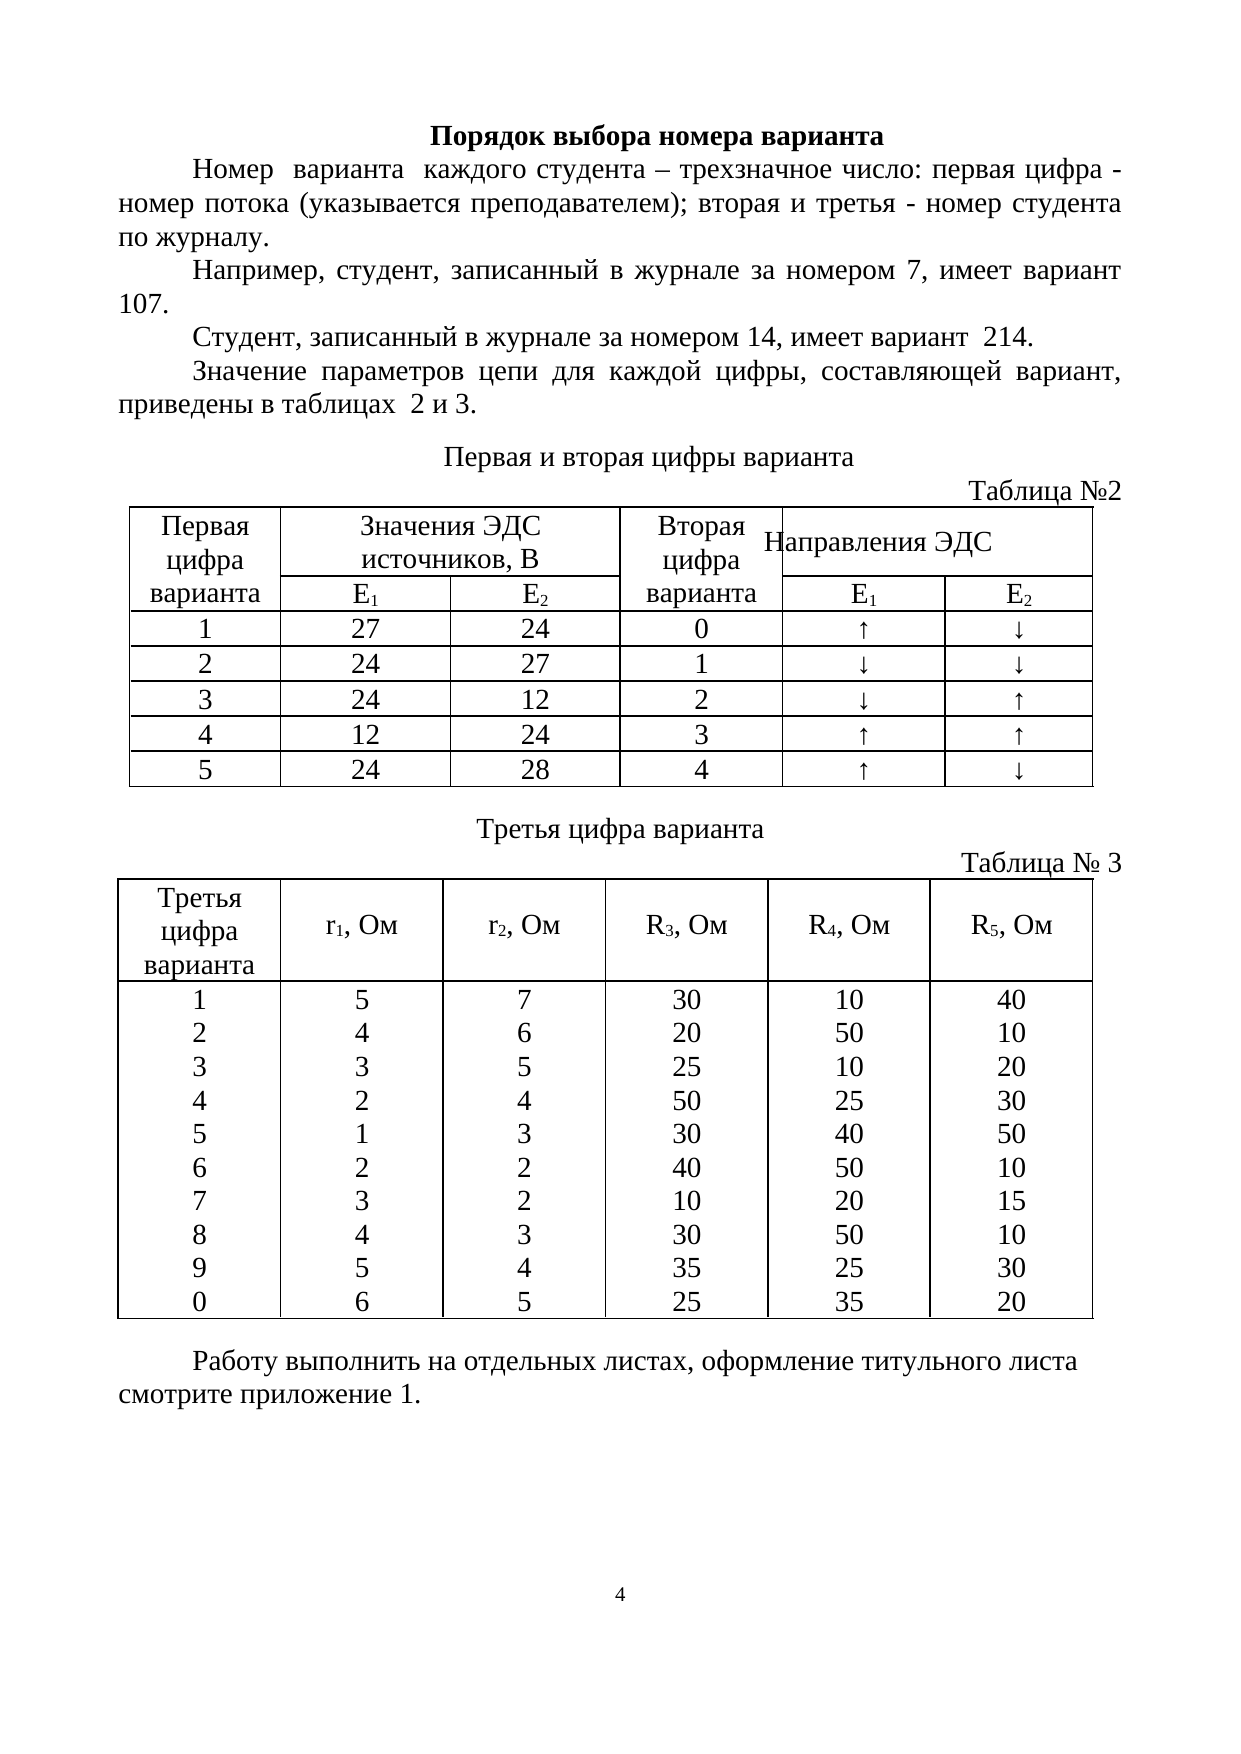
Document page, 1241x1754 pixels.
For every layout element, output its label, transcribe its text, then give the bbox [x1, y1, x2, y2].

table_cell 24 [281, 682, 450, 715]
table_header Вторая цифра варианта [621, 508, 782, 610]
table_cell 5 4 3 2 1 2 3 4 5 6 [281, 982, 442, 1317]
text Значение параметров цепи для каждой цифры, составляющей вариант, приведены в таблицах 2 и 3. [118, 353, 1122, 420]
table_cell 12 [281, 717, 450, 750]
table_header R3, Ом [606, 880, 767, 980]
table_header r2, Ом [444, 880, 605, 980]
text Работу выполнить на отдельных листах, оформление титульного листа смотрите приложение 1. [118, 1343, 1122, 1410]
table_cell ↓ [946, 647, 1092, 680]
table_header Значения ЭДС источников, В [281, 508, 619, 575]
table_cell Е1 [783, 577, 944, 610]
text Таблица № 3 [118, 845, 1122, 878]
table_cell 1 [130, 611, 280, 645]
table_cell 4 [621, 752, 782, 786]
table_cell 4 [130, 716, 280, 750]
table_cell 10 50 10 25 40 50 20 50 25 35 [769, 982, 929, 1317]
table_cell 27 [451, 647, 619, 680]
table_cell 1 2 3 4 5 6 7 8 9 0 [119, 982, 280, 1317]
text Номер варианта каждого студента – трехзначное число: первая цифра - номер потока (указывается преподавателем); вторая и третья - номер студента по журналу. [118, 152, 1122, 252]
table_cell ↓ [783, 647, 944, 680]
table_cell ↑ [783, 612, 944, 645]
table_cell ↑ [783, 717, 944, 750]
table_header Первая цифра варианта [130, 508, 280, 610]
text Таблица №2 [118, 473, 1122, 506]
table_cell 40 10 20 30 50 10 15 10 30 20 [931, 982, 1092, 1317]
table_cell 2 [130, 646, 280, 680]
table_cell ↓ [946, 752, 1092, 786]
text Первая и вторая цифры варианта [118, 439, 1122, 473]
table_cell 2 [621, 682, 782, 715]
table_cell 3 [130, 681, 280, 715]
table_cell 12 [451, 682, 619, 715]
table_cell Е1 [281, 577, 450, 610]
table_cell ↓ [783, 682, 944, 715]
table_cell 24 [281, 647, 450, 680]
table_cell 24 [451, 717, 619, 750]
text Третья цифра варианта [118, 811, 1122, 845]
table_cell 30 20 25 50 30 40 10 30 35 25 [606, 982, 767, 1317]
text Например, студент, записанный в журнале за номером 7, имеет вариант 107. [118, 252, 1122, 319]
table_header r1, Ом [281, 880, 442, 980]
table_cell 1 [621, 647, 782, 680]
table_cell ↑ [946, 717, 1092, 750]
table_header R5, Ом [931, 880, 1092, 980]
table_cell ↑ [783, 752, 944, 786]
table_cell 3 [621, 717, 782, 750]
table_header Третья цифра варианта [119, 880, 280, 980]
table_cell 7 6 5 4 3 2 2 3 4 5 [444, 982, 605, 1317]
text Студент, записанный в журнале за номером 14, имеет вариант 214. [118, 319, 1122, 353]
table_cell ↑ [946, 682, 1092, 715]
table_header R4, Ом [769, 880, 929, 980]
table_cell ↓ [946, 612, 1092, 645]
table_cell Е2 [946, 577, 1092, 610]
table_cell 24 [451, 612, 619, 645]
table_header Направления ЭДС [783, 508, 1092, 575]
table_cell 24 [281, 752, 450, 786]
table_cell Е2 [451, 577, 619, 610]
table_cell 0 [621, 612, 782, 645]
table_cell 27 [281, 612, 450, 645]
table_cell 28 [451, 752, 619, 786]
text Порядок выбора номера варианта [118, 118, 1122, 152]
table_cell 5 [130, 751, 280, 786]
